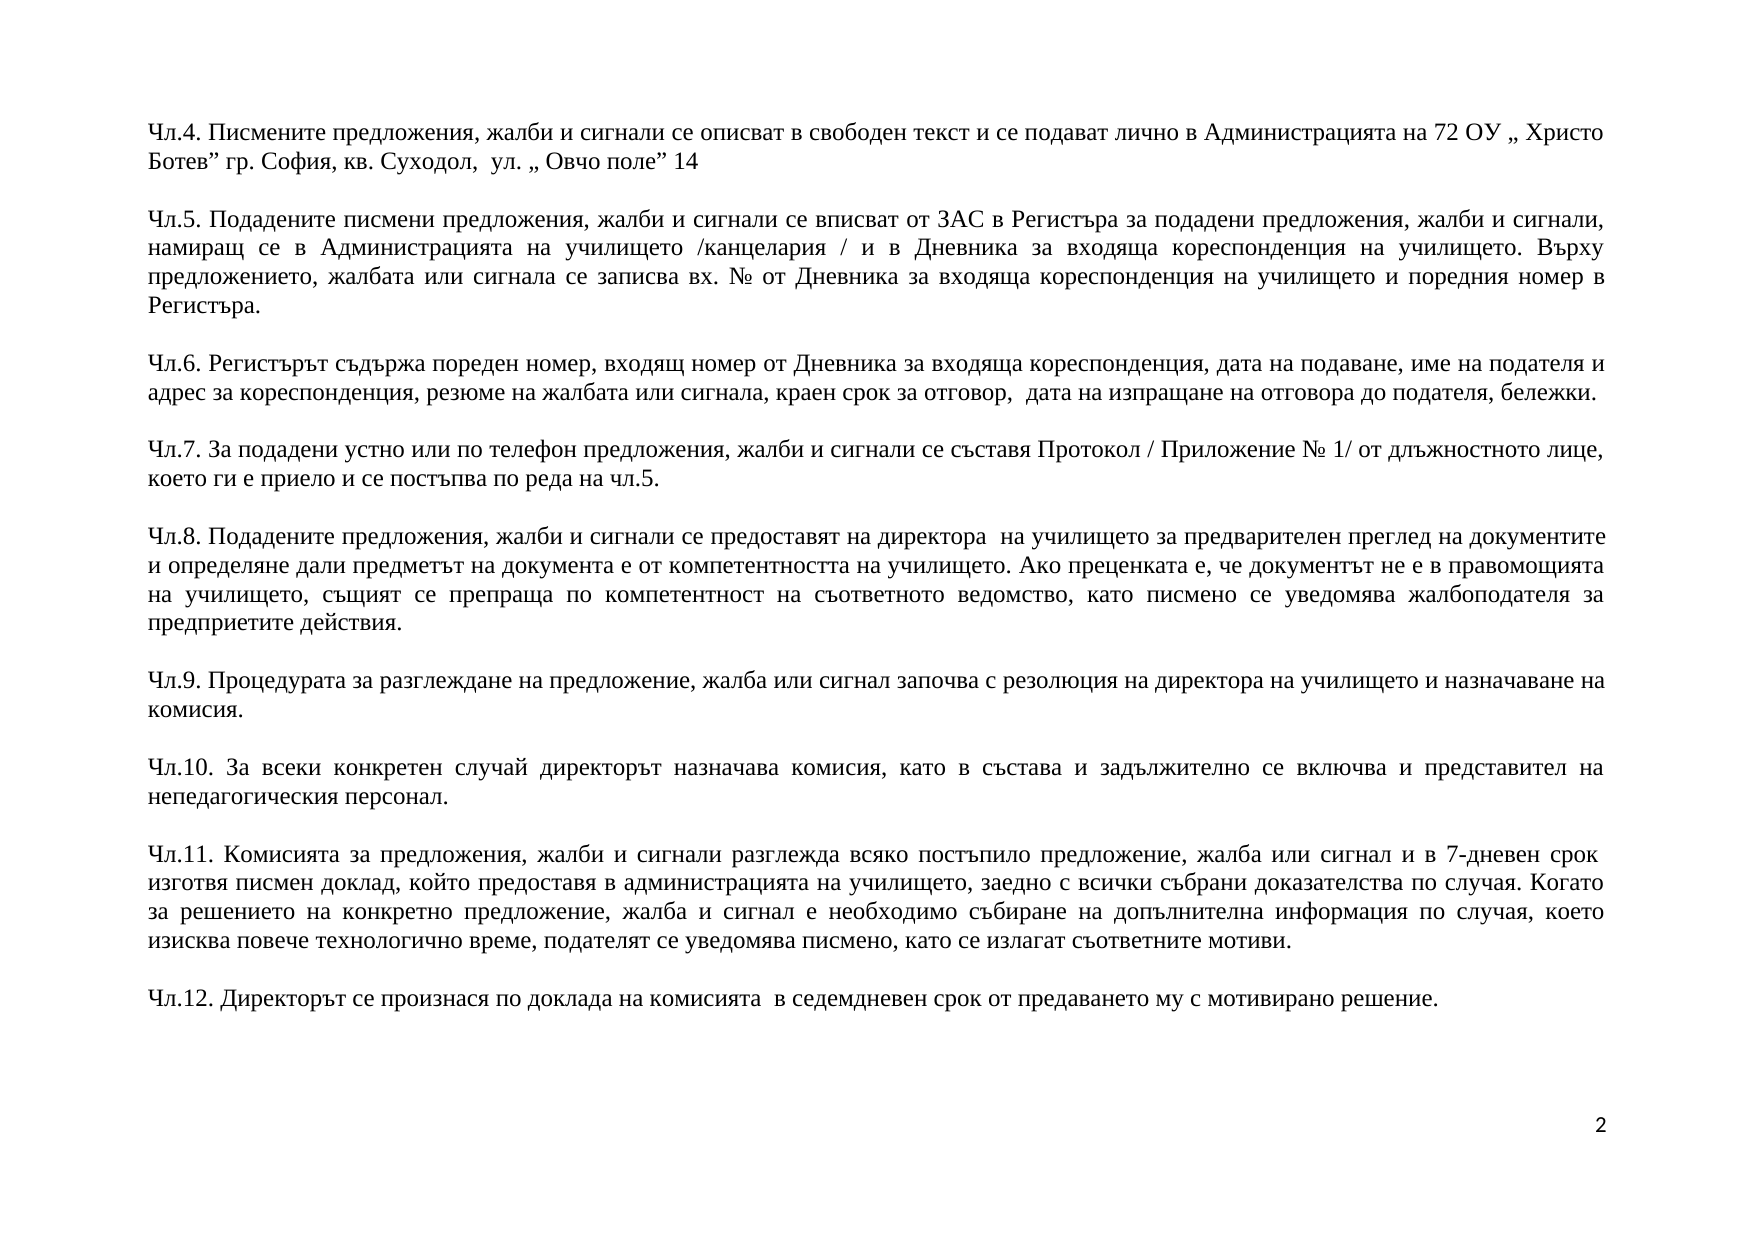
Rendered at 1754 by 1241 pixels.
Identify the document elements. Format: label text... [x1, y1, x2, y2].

text Чл.7. За подадени устно или по телефон предложения, жалби и сигнали се съставя Протокол / Приложение № 1/ от длъжностното лице, което ги е приело и се постъпва по реда на чл.5. [148, 434, 1606, 492]
text Чл.10. За всеки конкретен случай директорът назначава комисия, като в състава и задължително се включва и представител на непедагогическия персонал. [148, 752, 1606, 809]
text Чл.6. Регистърът съдържа пореден номер, входящ номер от Дневника за входяща кореспонденция, дата на подаване, име на подателя и адрес за кореспонденция, резюме на жалбата или сигнала, краен срок за отговор, дата на изпращане на отговора до подателя, бележки. [148, 348, 1606, 405]
text Чл.12. Директорът се произнася по доклада на комисията в седемдневен срок от предаването му с мотивирано решение. [148, 983, 1606, 1012]
text Чл.5. Подадените писмени предложения, жалби и сигнали се вписват от ЗАС в Регистъра за подадени предложения, жалби и сигнали, намиращ се в Администрацията на училището /канцелария / и в Дневника за входяща кореспонденция на училището. Върху предложението, жалбата или сигнала се записва вх. № от Дневника за входяща кореспонденция на училището и поредния номер в Регистъра. [148, 204, 1606, 319]
text Чл.8. Подадените предложения, жалби и сигнали се предоставят на директора на училището за предварителен преглед на документите и определяне дали предметът на документа е от компетентността на училището. Ако преценката е, че документът не е в правомощията на училището, същият се препраща по компетентност на съответното ведомство, като писмено се уведомява жалбоподателя за предприетите действия. [148, 521, 1606, 636]
text Чл.11. Комисията за предложения, жалби и сигнали разглежда всяко постъпило предложение, жалба или сигнал и в 7-дневен срок изготвя писмен доклад, който предоставя в администрацията на училището, заедно с всички събрани доказателства по случая. Когато за решението на конкретно предложение, жалба и сигнал е необходимо събиране на допълнителна информация по случая, което изисква повече технологично време, подателят се уведомява писмено, като се излагат съответните мотиви. [148, 839, 1606, 954]
text Чл.4. Писмените предложения, жалби и сигнали се описват в свободен текст и се подават лично в Администрацията на 72 ОУ „ Христо Ботев” гр. София, кв. Суходол, ул. „ Овчо поле” 14 [148, 117, 1606, 174]
text Чл.9. Процедурата за разглеждане на предложение, жалба или сигнал започва с резолюция на директора на училището и назначаване на комисия. [148, 665, 1606, 723]
